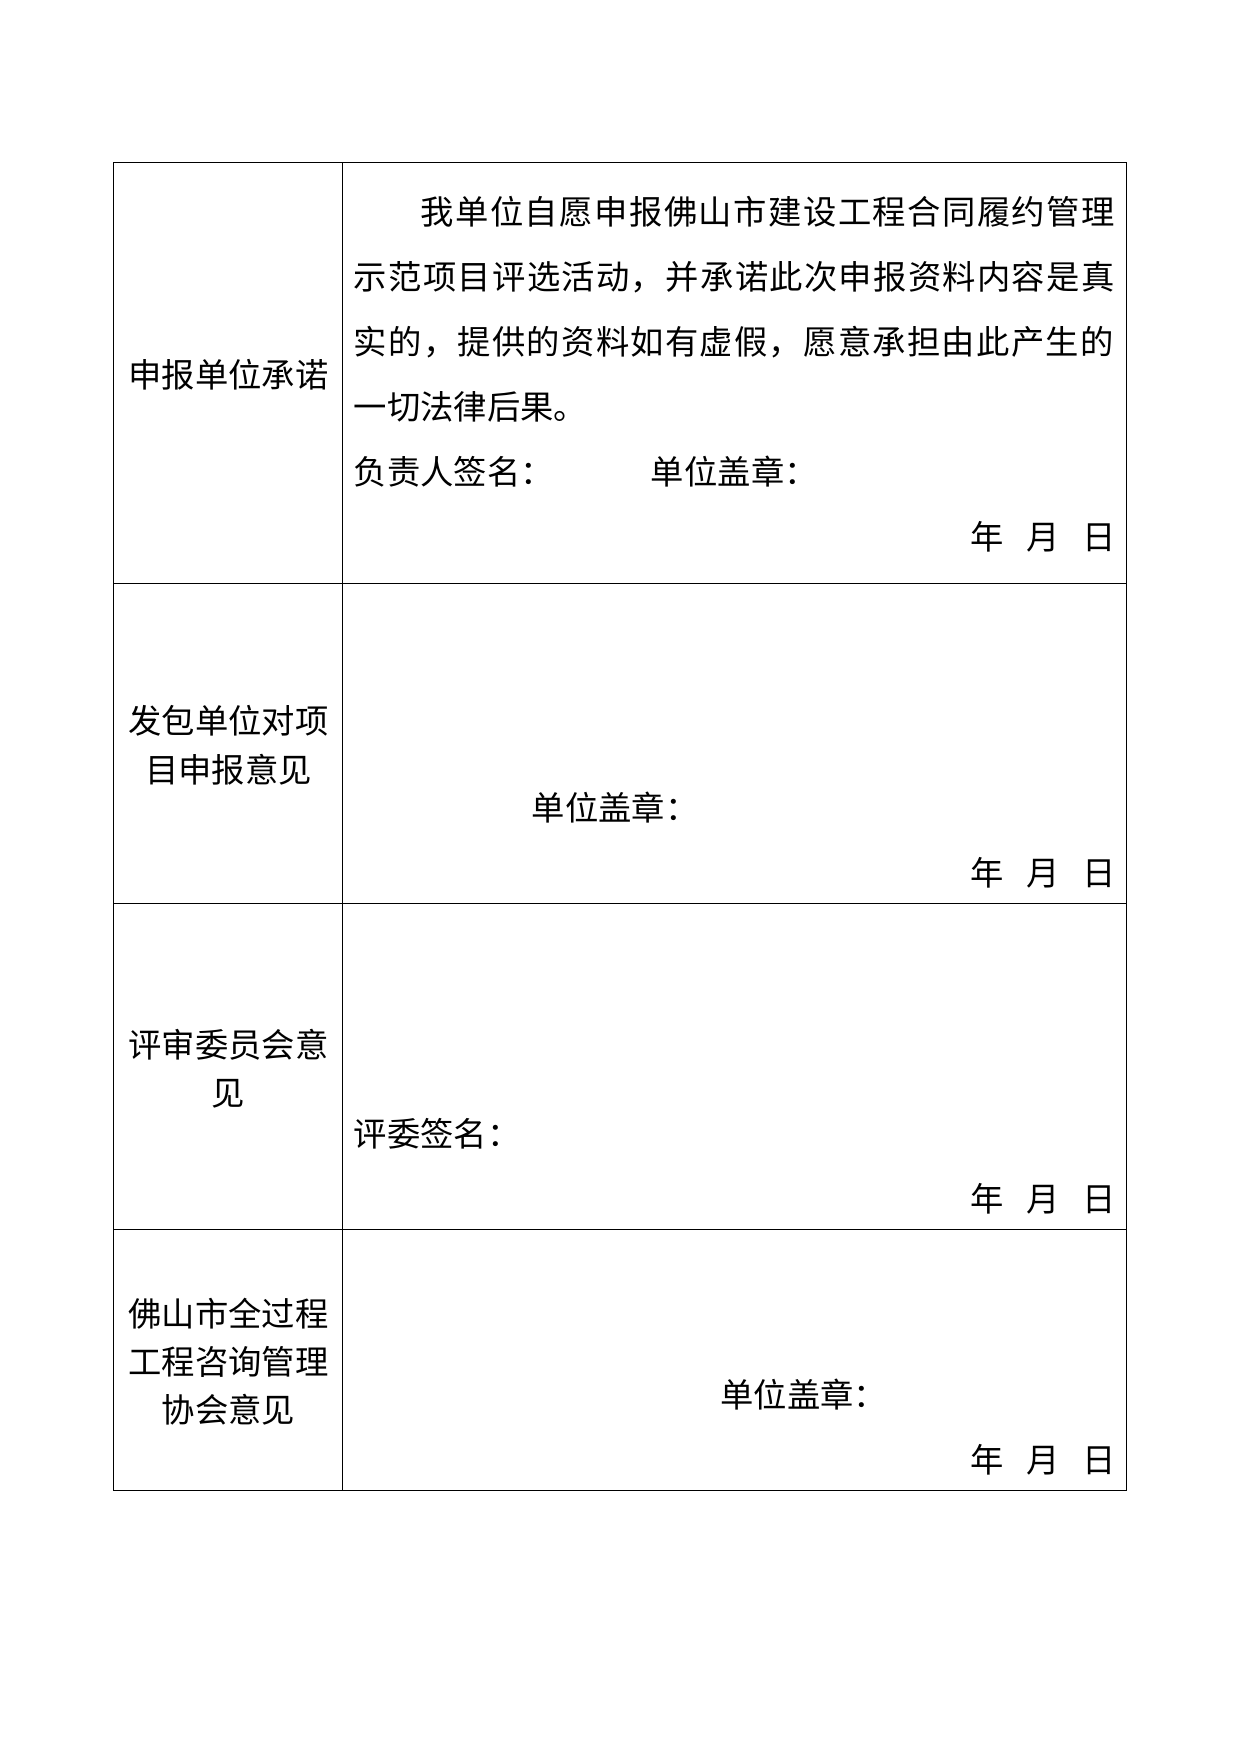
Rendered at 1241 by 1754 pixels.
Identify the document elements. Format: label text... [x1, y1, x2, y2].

table_cell 单位盖章： 年 月 日 [343, 1230, 1126, 1490]
table_cell 单位盖章： 年 月 日 [343, 584, 1126, 903]
table_cell 发包单位对项目申报意见 [114, 584, 342, 903]
table_cell 我单位自愿申报佛山市建设工程合同履约管理示范项目评选活动，并承诺此次申报资料内容是真实的，提供的资料如有虚假，愿意承担由此产生的一切法律后果。 负责人签名： 单位盖章： 年 月 日 [343, 163, 1126, 582]
table_cell 申报单位承诺 [114, 163, 342, 582]
table_cell 评委签名： 年 月 日 [343, 904, 1126, 1229]
table_cell 佛山市全过程工程咨询管理协会意见 [114, 1230, 342, 1490]
table_cell 评审委员会意见 [114, 904, 342, 1229]
